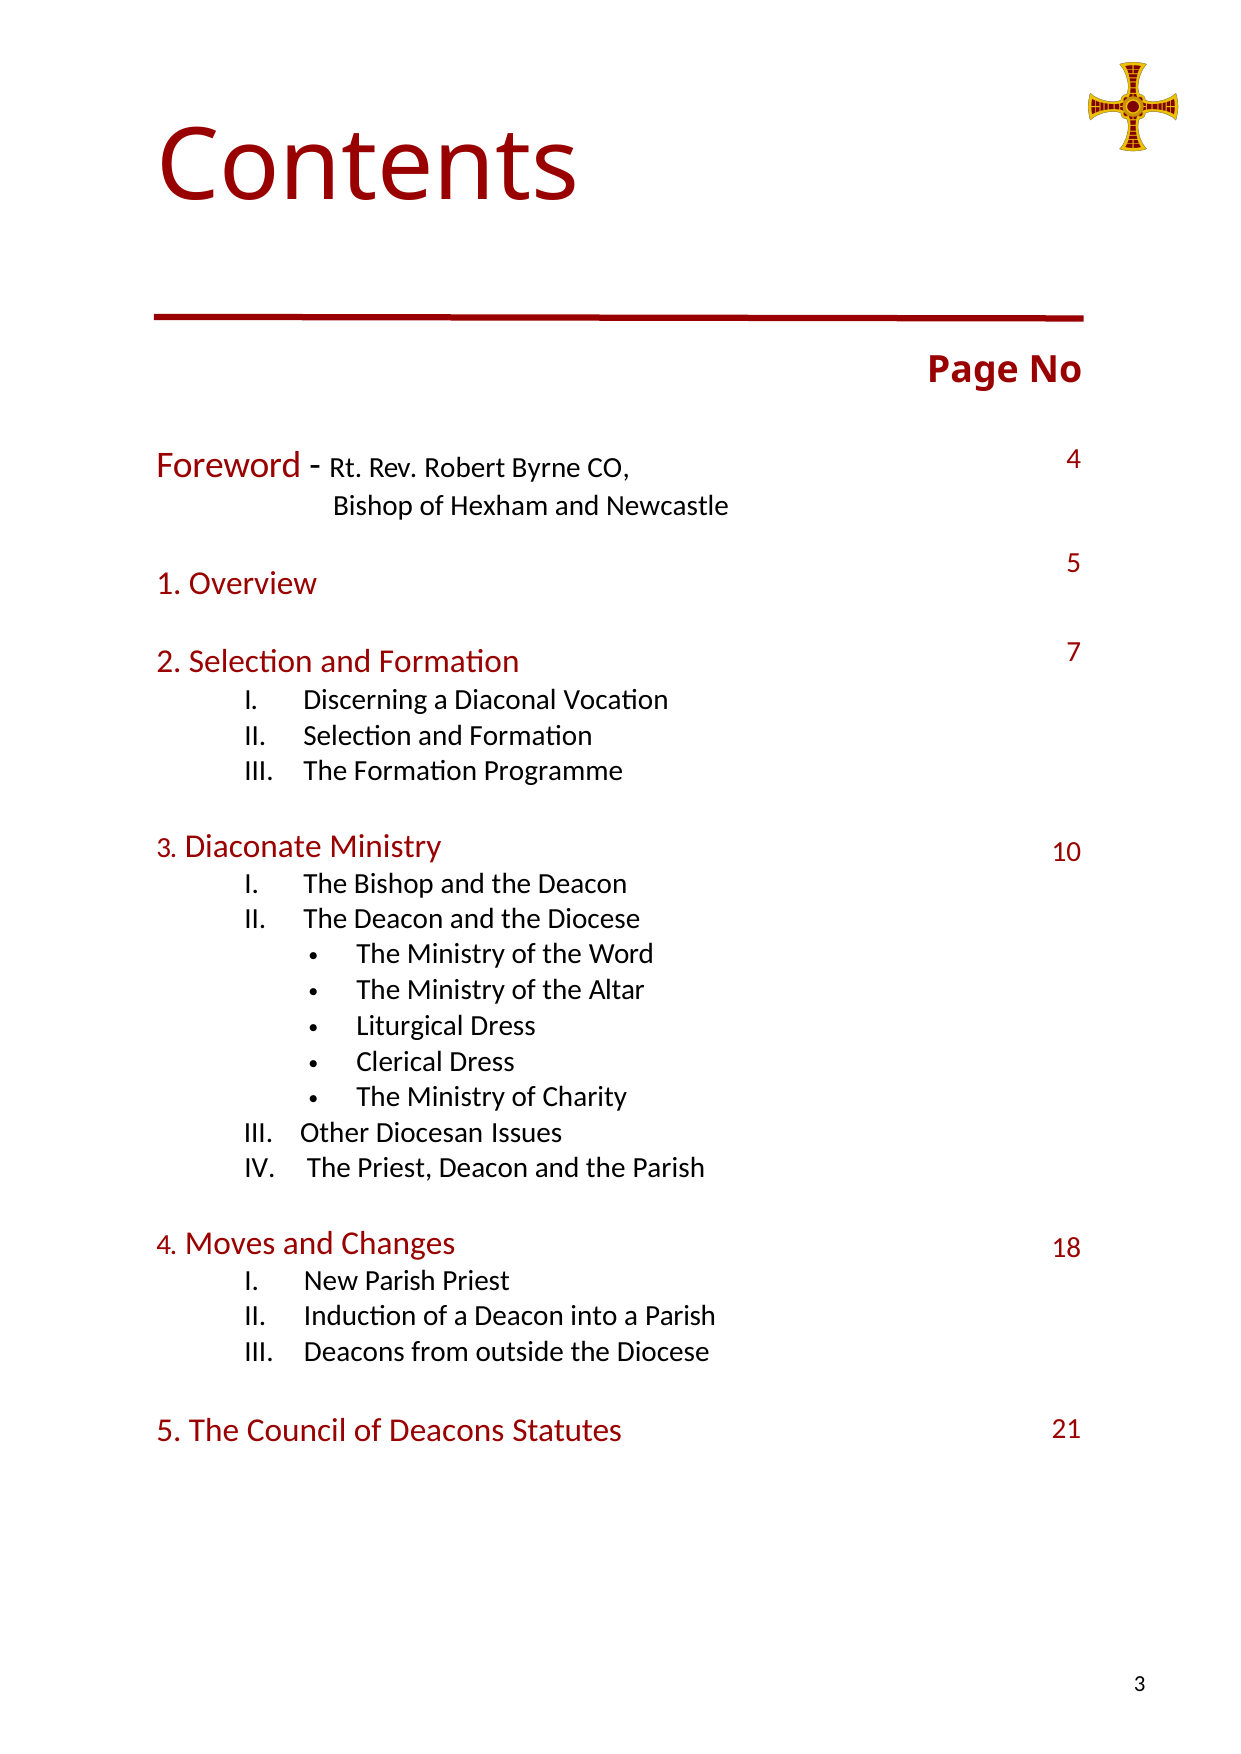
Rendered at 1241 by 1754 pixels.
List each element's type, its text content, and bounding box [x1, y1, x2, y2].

subtitle Bishop of Hexham and Newcastle [333, 487, 1192, 523]
list Clerical Dress [309, 1043, 1192, 1078]
list Other Diocesan Issues [243, 1114, 1192, 1149]
list Selection and Formation [244, 717, 1192, 752]
list The Ministry of Charity [309, 1078, 1192, 1114]
picture [1084, 58, 1182, 155]
list Diaconate Ministry 10 [156, 824, 1192, 866]
text Foreword - Rt. Rev. Robert Byrne CO, 4 [156, 440, 1192, 487]
list Induction of a Deacon into a Parish [244, 1297, 1192, 1332]
list New Parish Priest [244, 1263, 1192, 1297]
list The Council of Deacons Statutes 21 [156, 1408, 1192, 1449]
list Overview 5 [156, 544, 1192, 603]
subtitle Contents [156, 92, 1192, 229]
list The Bishop and the Deacon [244, 866, 1192, 900]
list Selection and Formation 7 [156, 633, 1192, 681]
list The Ministry of the Altar [309, 971, 1192, 1007]
list Moves and Changes 18 [156, 1220, 1192, 1263]
list The Deacon and the Diocese [244, 900, 1192, 936]
list Deacons from outside the Diocese [244, 1333, 1192, 1368]
subtitle Page No [83, 343, 1082, 394]
subtitle Discerning a Diaconal Vocation [244, 681, 1192, 717]
list The Ministry of the Word [309, 936, 1192, 971]
list Liturgical Dress [309, 1007, 1192, 1042]
list The Formation Programme [244, 752, 1192, 788]
list The Priest, Deacon and the Parish [244, 1149, 1192, 1185]
